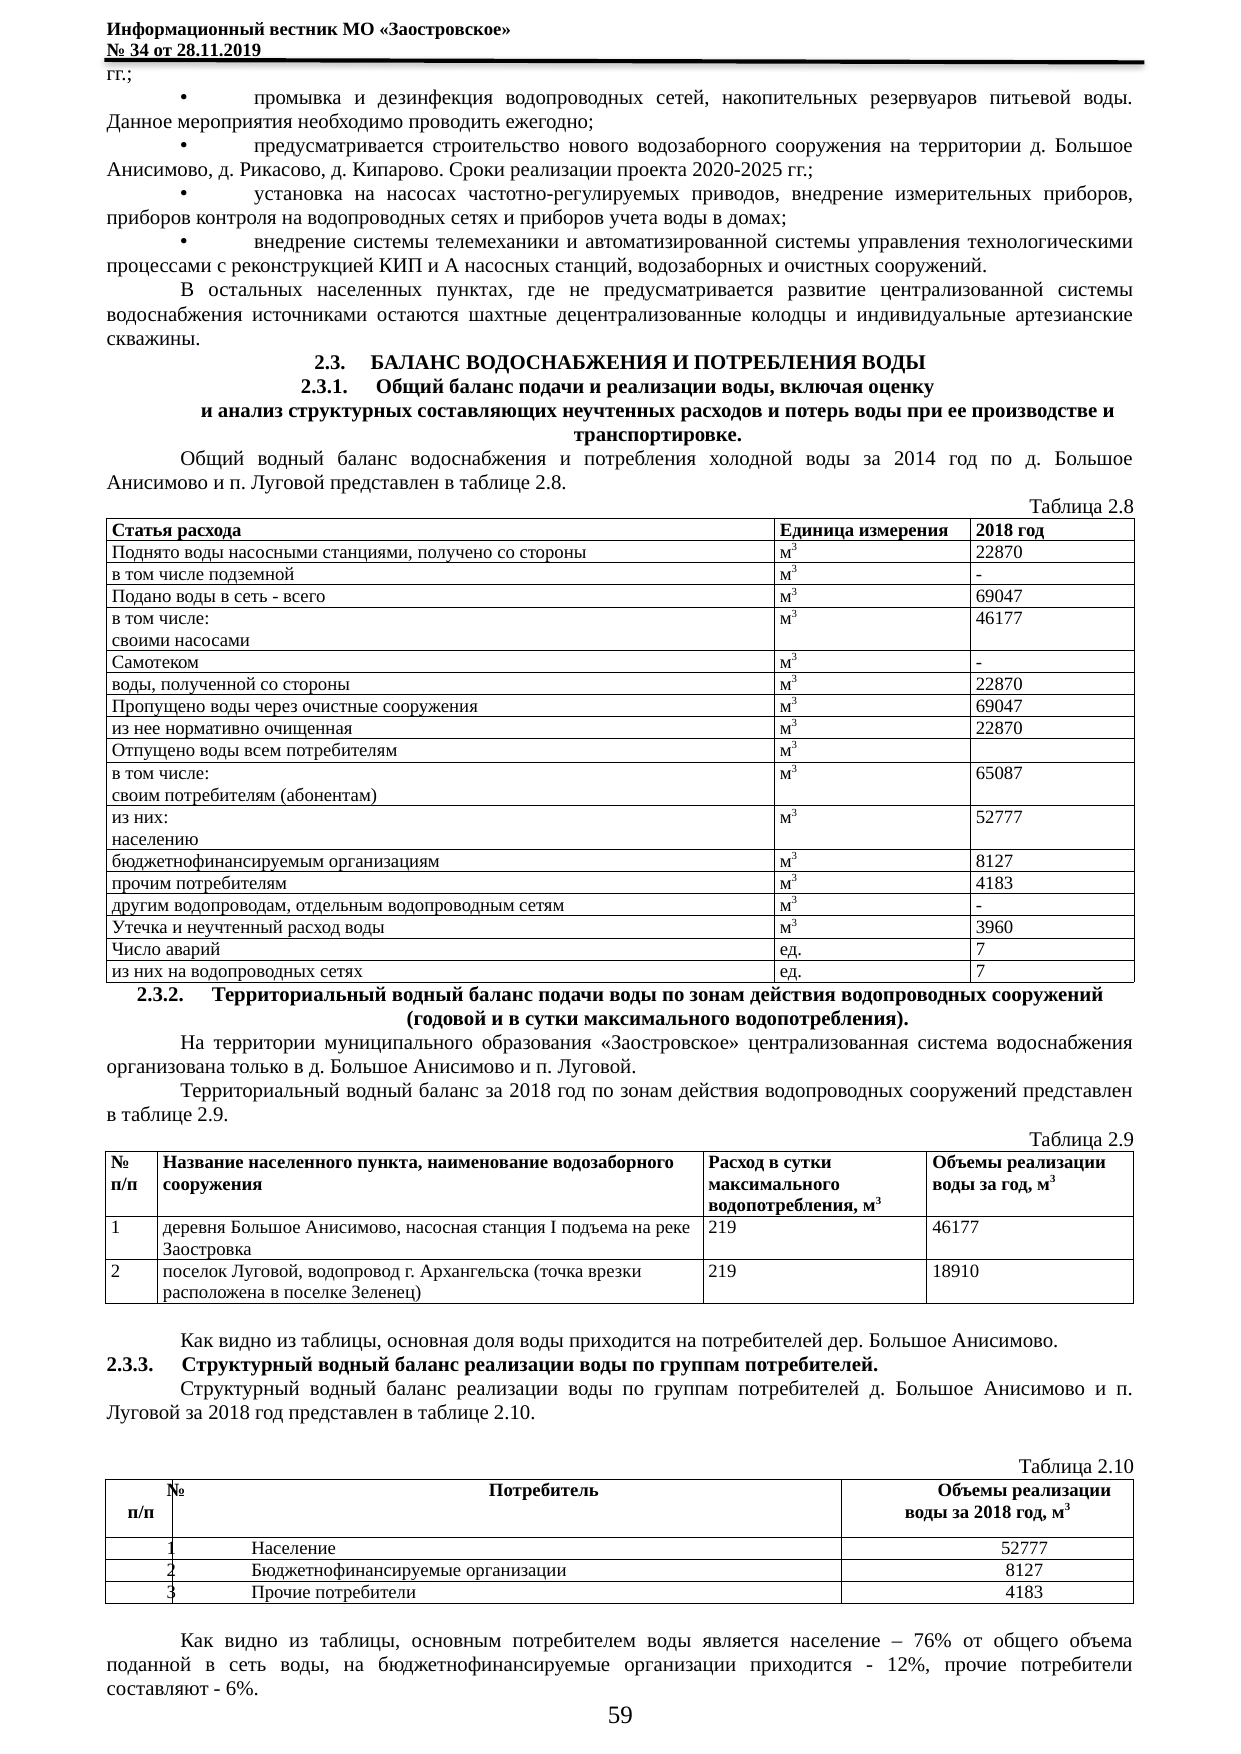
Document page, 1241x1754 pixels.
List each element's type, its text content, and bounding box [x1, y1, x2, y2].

text Территориальный водный баланс за 2018 год по зонам действия водопроводных сооружений представлен в таблице 2.9. [106, 1078, 1134, 1126]
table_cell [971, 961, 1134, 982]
text Как видно из таблицы, основным потребителем воды является население – 76% от общего объема поданной в сеть воды, на бюджетнофинансируемые организации приходится - 12%, прочие потребители составляют - 6%. [106, 1628, 1134, 1700]
list предусматривается строительство нового водозаборного сооружения на территории д. Большое Анисимово, д. Рикасово, д. Кипарово. Сроки реализации проекта 2020-2025 гг.; [106, 133, 1134, 181]
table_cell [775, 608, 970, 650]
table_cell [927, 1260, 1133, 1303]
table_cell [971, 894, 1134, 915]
list внедрение системы телемеханики и автоматизированной системы управления технологическими процессами с реконструкцией КИП и А насосных станций, водозаборных и очистных сооружений. [106, 229, 1134, 277]
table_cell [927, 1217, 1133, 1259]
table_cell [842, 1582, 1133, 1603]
text Таблица 2.10 [106, 1454, 1134, 1478]
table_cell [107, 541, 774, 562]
text Общий водный баланс водоснабжения и потребления холодной воды за 2014 год по д. Большое Анисимово и п. Луговой представлен в таблице 2.8. [106, 446, 1134, 494]
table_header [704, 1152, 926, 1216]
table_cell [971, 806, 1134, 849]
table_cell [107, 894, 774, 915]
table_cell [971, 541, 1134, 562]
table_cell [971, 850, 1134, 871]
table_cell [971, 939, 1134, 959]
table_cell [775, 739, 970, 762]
list Общий баланс подачи и реализации воды, включая оценку и анализ структурных составляющих неучтенных расходов и потерь воды при ее производстве и транспортировке. [106, 374, 1134, 446]
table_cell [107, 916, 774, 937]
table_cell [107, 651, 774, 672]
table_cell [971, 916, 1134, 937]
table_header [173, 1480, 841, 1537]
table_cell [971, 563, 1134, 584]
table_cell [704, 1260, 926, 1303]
list установка на насосах частотно-регулируемых приводов, внедрение измерительных приборов, приборов контроля на водопроводных сетях и приборов учета воды в домах; [106, 181, 1134, 229]
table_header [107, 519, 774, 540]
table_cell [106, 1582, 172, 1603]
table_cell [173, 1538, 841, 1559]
text В остальных населенных пунктах, где не предусматривается развитие централизованной системы водоснабжения источниками остаются шахтные децентрализованные колодцы и индивидуальные артезианские скважины. [106, 277, 1134, 349]
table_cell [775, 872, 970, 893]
list промывка и дезинфекция водопроводных сетей, накопительных резервуаров питьевой воды. Данное мероприятия необходимо проводить ежегодно; [106, 85, 1134, 133]
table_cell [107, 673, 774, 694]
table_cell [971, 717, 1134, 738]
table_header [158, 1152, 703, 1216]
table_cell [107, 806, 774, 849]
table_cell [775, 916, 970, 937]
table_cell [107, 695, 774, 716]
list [106, 61, 1134, 85]
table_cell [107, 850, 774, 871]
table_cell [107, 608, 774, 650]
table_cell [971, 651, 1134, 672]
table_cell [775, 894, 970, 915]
text Таблица 2.9 [106, 1126, 1134, 1151]
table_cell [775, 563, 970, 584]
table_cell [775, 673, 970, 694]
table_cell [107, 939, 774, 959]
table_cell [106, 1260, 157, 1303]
text Структурный водный баланс реализации воды по группам потребителей д. Большое Анисимово и п. Луговой за 2018 год представлен в таблице 2.10. [106, 1376, 1134, 1424]
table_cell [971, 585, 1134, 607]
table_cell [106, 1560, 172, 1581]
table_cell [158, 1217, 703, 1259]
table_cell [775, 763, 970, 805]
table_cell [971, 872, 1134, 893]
list Территориальный водный баланс подачи воды по зонам действия водопроводных сооружений (годовой и в сутки максимального водопотребления). [106, 983, 1134, 1030]
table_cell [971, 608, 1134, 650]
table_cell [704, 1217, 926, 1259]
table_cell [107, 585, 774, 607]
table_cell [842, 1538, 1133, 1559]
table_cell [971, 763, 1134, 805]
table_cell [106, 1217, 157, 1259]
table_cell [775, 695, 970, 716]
text Как видно из таблицы, основная доля воды приходится на потребителей дер. Большое Анисимово. [106, 1328, 1134, 1352]
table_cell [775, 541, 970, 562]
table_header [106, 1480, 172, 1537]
text Таблица 2.8 [106, 494, 1134, 518]
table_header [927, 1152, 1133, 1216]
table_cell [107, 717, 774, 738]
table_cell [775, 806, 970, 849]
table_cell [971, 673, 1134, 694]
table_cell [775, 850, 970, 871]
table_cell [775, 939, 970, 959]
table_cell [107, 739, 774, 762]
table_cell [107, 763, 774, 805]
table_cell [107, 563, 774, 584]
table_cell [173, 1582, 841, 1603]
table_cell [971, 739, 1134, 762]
list БАЛАНС ВОДОСНАБЖЕНИЯ И ПОТРЕБЛЕНИЯ ВОДЫ [106, 349, 1134, 374]
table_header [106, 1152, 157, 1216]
text На территории муниципального образования «Заостровское» централизованная система водоснабжения организована только в д. Большое Анисимово и п. Луговой. [106, 1030, 1134, 1078]
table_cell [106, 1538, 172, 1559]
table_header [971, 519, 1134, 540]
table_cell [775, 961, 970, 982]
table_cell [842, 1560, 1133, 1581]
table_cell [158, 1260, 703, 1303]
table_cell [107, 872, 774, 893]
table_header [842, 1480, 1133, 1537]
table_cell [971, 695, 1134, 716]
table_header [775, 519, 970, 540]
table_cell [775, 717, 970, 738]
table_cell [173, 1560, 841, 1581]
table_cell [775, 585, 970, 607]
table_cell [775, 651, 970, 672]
list Структурный водный баланс реализации воды по группам потребителей. [106, 1352, 1134, 1376]
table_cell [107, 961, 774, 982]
